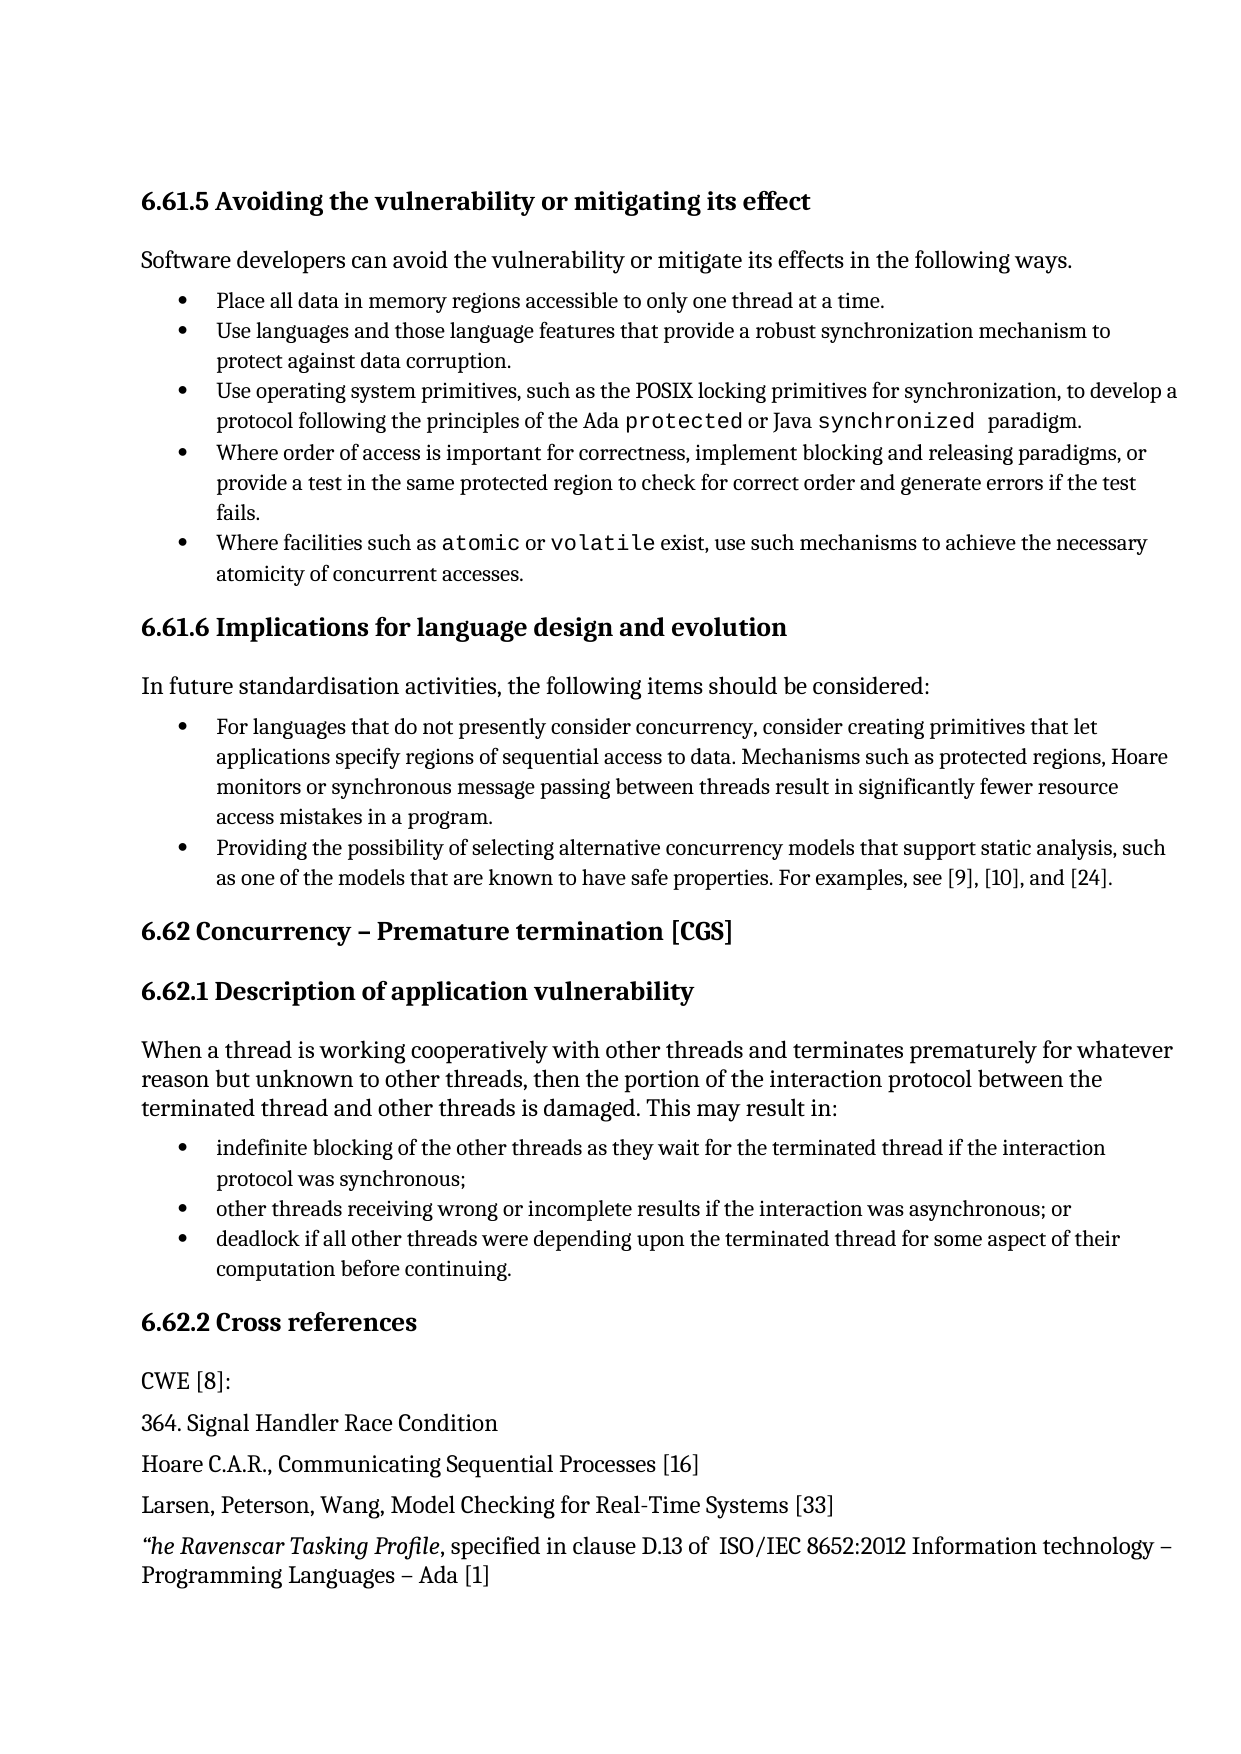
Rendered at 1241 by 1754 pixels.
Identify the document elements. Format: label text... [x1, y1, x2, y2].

list other threads receiving wrong or incomplete results if the interaction was asynchronous; or [178, 1196, 1182, 1222]
text In future standardisation activities, the following items should be considered: [141, 672, 1182, 701]
list indefinite blocking of the other threads as they wait for the terminated thread if the interaction protocol was synchronous; [178, 1135, 1182, 1192]
list Providing the possibility of selecting alternative concurrency models that support static analysis, such as one of the models that are known to have safe properties. For examples, see [9], [10], and [24]. [178, 834, 1182, 891]
subtitle 6.62.1 Description of application vulnerability [141, 976, 1182, 1007]
subtitle 6.62.2 Cross references [141, 1307, 1182, 1338]
list Use operating system primitives, such as the POSIX locking primitives for synchronization, to develop a protocol following the principles of the Ada protected or Java synchronized paradigm. [178, 378, 1182, 435]
list Use languages and those language features that provide a robust synchronization mechanism to protect against data corruption. [178, 318, 1182, 374]
text Larsen, Peterson, Wang, Model Checking for Real-Time Systems [33] [141, 1491, 1182, 1520]
subtitle 6.61.5 Avoiding the vulnerability or mitigating its effect [141, 186, 1182, 217]
list Place all data in memory regions accessible to only one thread at a time. [178, 287, 1182, 314]
list Where facilities such as atomic or volatile exist, use such mechanisms to achieve the necessary atomicity of concurrent accesses. [178, 530, 1182, 587]
text 364. Signal Handler Race Condition [141, 1408, 1182, 1437]
list Where order of access is important for correctness, implement blocking and releasing paradigms, or provide a test in the same protected region to check for correct order and generate errors if the test fails. [178, 439, 1182, 526]
text Hoare C.A.R., Communicating Sequential Processes [16] [141, 1450, 1182, 1478]
text CWE [8]: [141, 1367, 1182, 1396]
text Software developers can avoid the vulnerability or mitigate its effects in the following ways. [141, 246, 1182, 275]
text “he Ravenscar Tasking Profile, specified in clause D.13 of ISO/IEC 8652:2012 Information technology – Programming Languages – Ada [1] [141, 1532, 1182, 1590]
list For languages that do not presently consider concurrency, consider creating primitives that let applications specify regions of sequential access to data. Mechanisms such as protected regions, Hoare monitors or synchronous message passing between threads result in significantly fewer resource access mistakes in a program. [178, 713, 1182, 831]
subtitle 6.62 Concurrency – Premature termination [CGS] [141, 916, 1182, 947]
list deadlock if all other threads were depending upon the terminated thread for some aspect of their computation before continuing. [178, 1226, 1182, 1282]
text When a thread is working cooperatively with other threads and terminates prematurely for whatever reason but unknown to other threads, then the portion of the interaction protocol between the terminated thread and other threads is damaged. This may result in: [141, 1036, 1182, 1123]
subtitle 6.61.6 Implications for language design and evolution [141, 612, 1182, 643]
